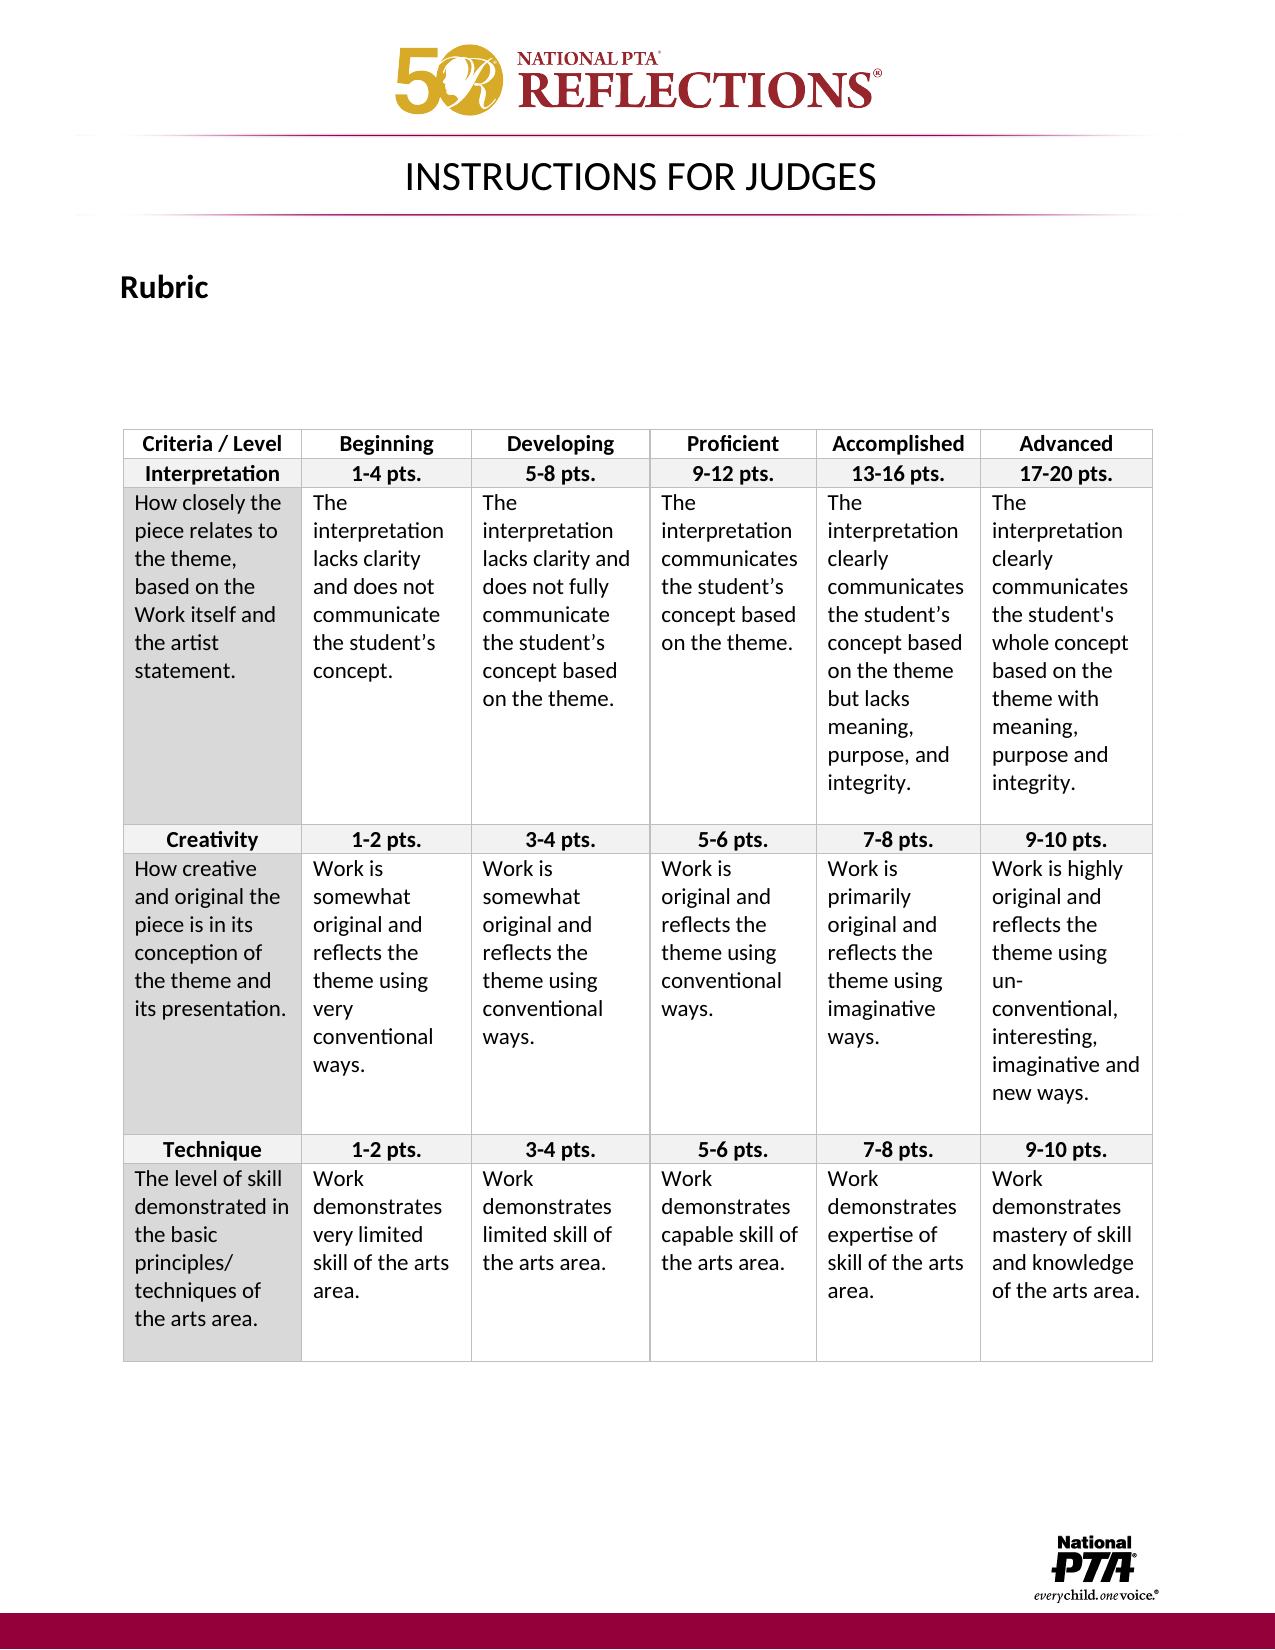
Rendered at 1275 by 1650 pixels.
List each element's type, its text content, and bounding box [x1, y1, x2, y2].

table_cell 1-2 pts. [302, 825, 471, 853]
table_cell Work demonstrates mastery of skill and knowledge of the arts area. [981, 1164, 1152, 1361]
table_cell Work is original and reflects the theme using conventional ways. [651, 854, 816, 1134]
picture [0, 1449, 1275, 1649]
table_header Accomplished [817, 430, 980, 458]
table_cell The interpretation lacks clarity and does not communicate the student’s concept. [302, 488, 471, 824]
table_cell Interpretation [124, 459, 301, 487]
table_cell The interpretation communicates the student’s concept based on the theme. [651, 488, 816, 824]
table_header Proficient [651, 430, 816, 458]
table_cell The interpretation clearly communicates the student's whole concept based on the theme with meaning, purpose and integrity. [981, 488, 1152, 824]
table_cell How closely the piece relates to the theme, based on the Work itself and the artist statement. [124, 488, 301, 824]
table_cell How creative and original the piece is in its conception of the theme and its presentation. [124, 854, 301, 1134]
table_cell Work is primarily original and reflects the theme using imaginative ways. [817, 854, 980, 1134]
table_cell 5-6 pts. [651, 1135, 816, 1163]
text Rubric [120, 266, 1155, 306]
table_cell Creativity [124, 825, 301, 853]
table_cell 5-8 pts. [472, 459, 649, 487]
table_cell 9-10 pts. [981, 825, 1152, 853]
table_cell 17-20 pts. [981, 459, 1152, 487]
table_cell Work demonstrates capable skill of the arts area. [651, 1164, 816, 1361]
picture [0, 25, 1275, 233]
table_cell Work is highly original and reflects the theme using un-conventional, interesting, imaginative and new ways. [981, 854, 1152, 1134]
table_cell 5-6 pts. [651, 825, 816, 853]
table_cell 1-4 pts. [302, 459, 471, 487]
table_cell 3-4 pts. [472, 1135, 649, 1163]
table_cell Work demonstrates very limited skill of the arts area. [302, 1164, 471, 1361]
table_header Criteria / Level [124, 430, 301, 458]
table_cell 13-16 pts. [817, 459, 980, 487]
table_cell The level of skill demonstrated in the basic principles/ techniques of the arts area. [124, 1164, 301, 1361]
table_header Beginning [302, 430, 471, 458]
table_cell 7-8 pts. [817, 825, 980, 853]
table_cell Work is somewhat original and reflects the theme using very conventional ways. [302, 854, 471, 1134]
table_header Developing [472, 430, 649, 458]
table_cell 9-10 pts. [981, 1135, 1152, 1163]
table_cell 9-12 pts. [651, 459, 816, 487]
table_cell Technique [124, 1135, 301, 1163]
table_cell Work demonstrates limited skill of the arts area. [472, 1164, 649, 1361]
table_cell 3-4 pts. [472, 825, 649, 853]
table_header Advanced [981, 430, 1152, 458]
table_cell The interpretation clearly communicates the student’s concept based on the theme but lacks meaning, purpose, and integrity. [817, 488, 980, 824]
table_cell Work is somewhat original and reflects the theme using conventional ways. [472, 854, 649, 1134]
table_cell 7-8 pts. [817, 1135, 980, 1163]
table_cell 1-2 pts. [302, 1135, 471, 1163]
table_cell The interpretation lacks clarity and does not fully communicate the student’s concept based on the theme. [472, 488, 649, 824]
table_cell Work demonstrates expertise of skill of the arts area. [817, 1164, 980, 1361]
